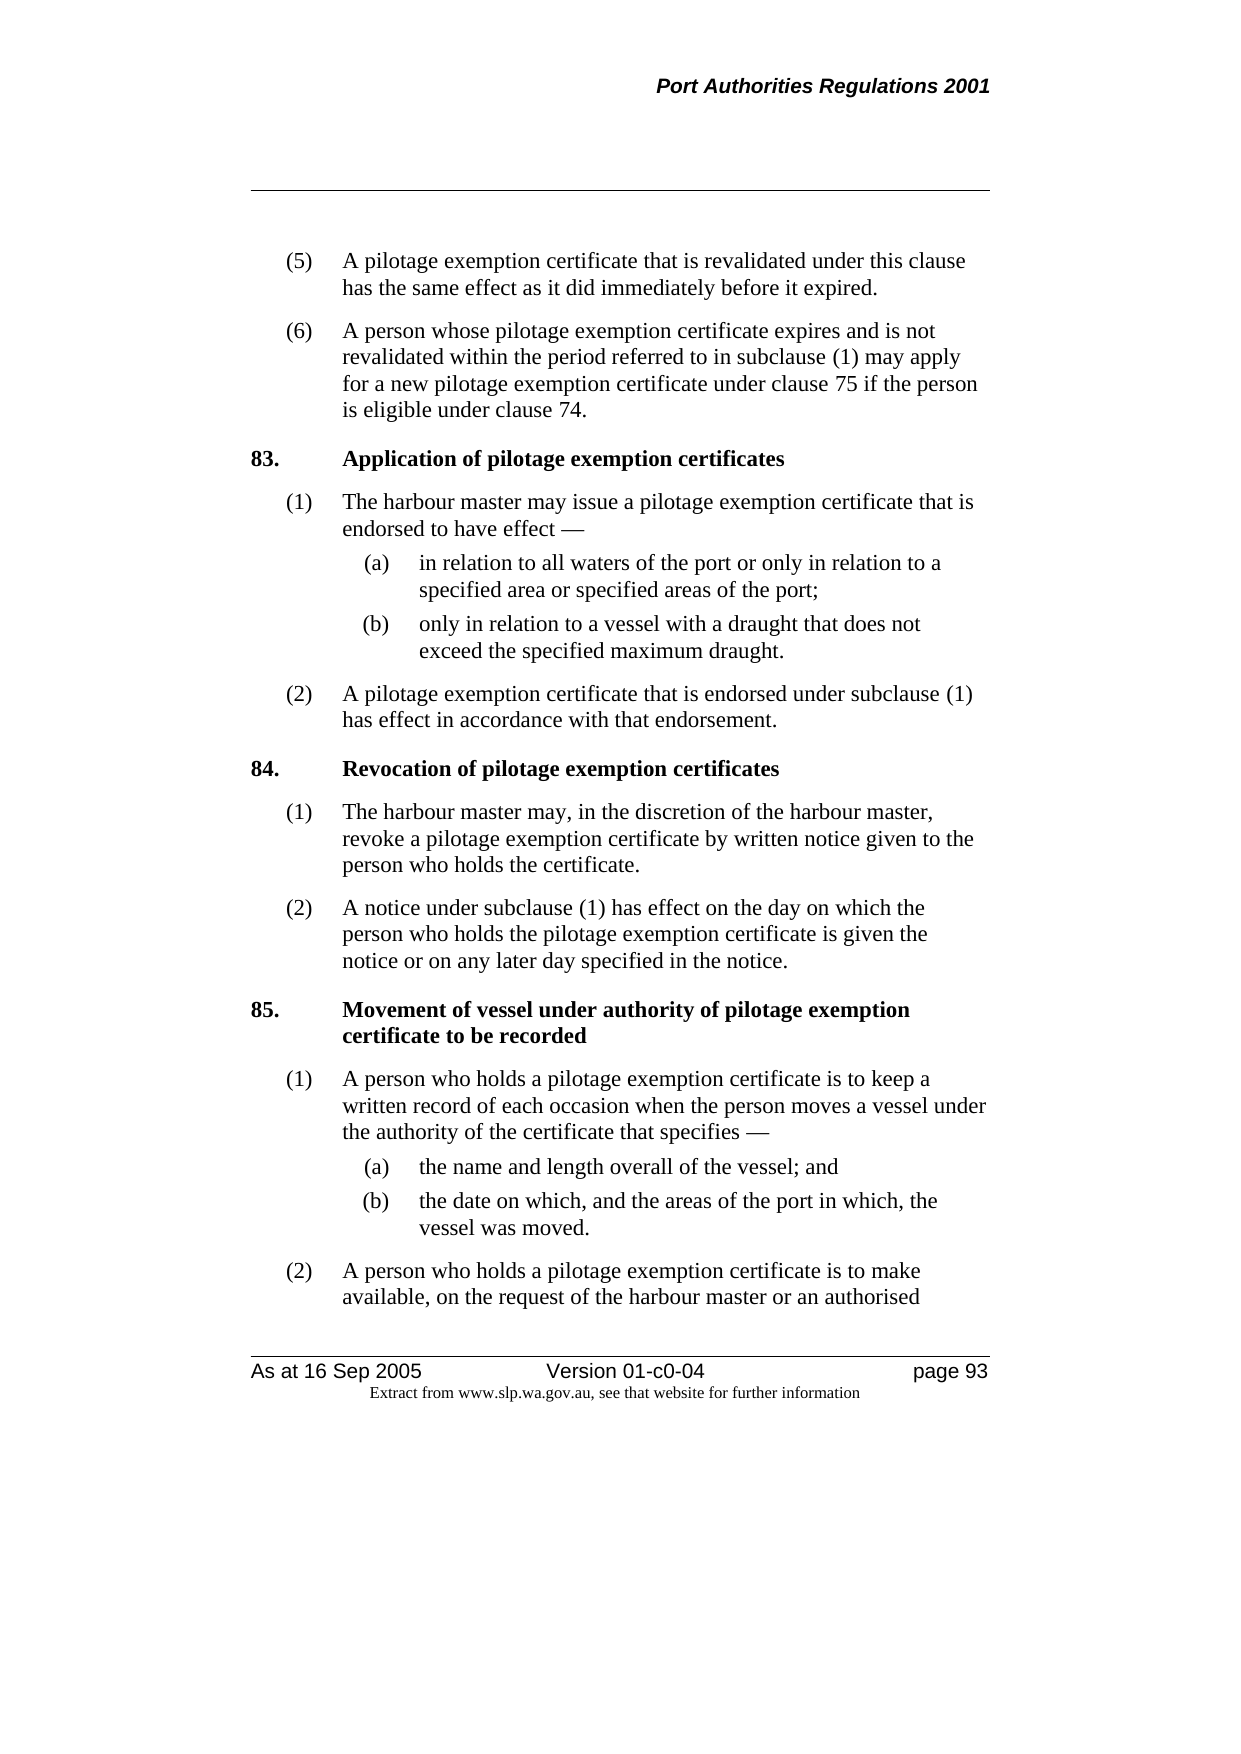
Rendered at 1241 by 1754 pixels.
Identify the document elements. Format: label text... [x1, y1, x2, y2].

text (6) A person whose pilotage exemption certificate expires and is not revalidated within the period referred to in subclause (1) may apply for a new pilotage exemption certificate under clause 75 if the person is eligible under clause 74. [251, 317, 990, 422]
text (2) A pilotage exemption certificate that is endorsed under subclause (1) has effect in accordance with that endorsement. [251, 680, 990, 732]
text (1) The harbour master may issue a pilotage exemption certificate that is endorsed to have effect — [251, 488, 990, 541]
text (b) the date on which, and the areas of the port in which, the vessel was moved. [251, 1187, 990, 1240]
subtitle 84. Revocation of pilotage exemption certificates [251, 755, 990, 782]
text (1) A person who holds a pilotage exemption certificate is to keep a written record of each occasion when the person moves a vessel under the authority of the certificate that specifies — [251, 1065, 990, 1144]
text (a) the name and length overall of the vessel; and [251, 1153, 990, 1179]
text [251, 1257, 990, 1309]
text (a) in relation to all waters of the port or only in relation to a specified area or specified areas of the port; [251, 549, 990, 602]
text (5) A pilotage exemption certificate that is revalidated under this clause has the same effect as it did immediately before it expired. [251, 247, 990, 300]
text (b) only in relation to a vessel with a draught that does not exceed the specified maximum draught. [251, 610, 990, 663]
subtitle 85. Movement of vessel under authority of pilotage exemption certificate to be recorded [251, 996, 990, 1049]
text (1) The harbour master may, in the discretion of the harbour master, revoke a pilotage exemption certificate by written notice given to the person who holds the certificate. [251, 798, 990, 877]
subtitle 83. Application of pilotage exemption certificates [251, 445, 990, 472]
text (2) A notice under subclause (1) has effect on the day on which the person who holds the pilotage exemption certificate is given the notice or on any later day specified in the notice. [251, 894, 990, 973]
